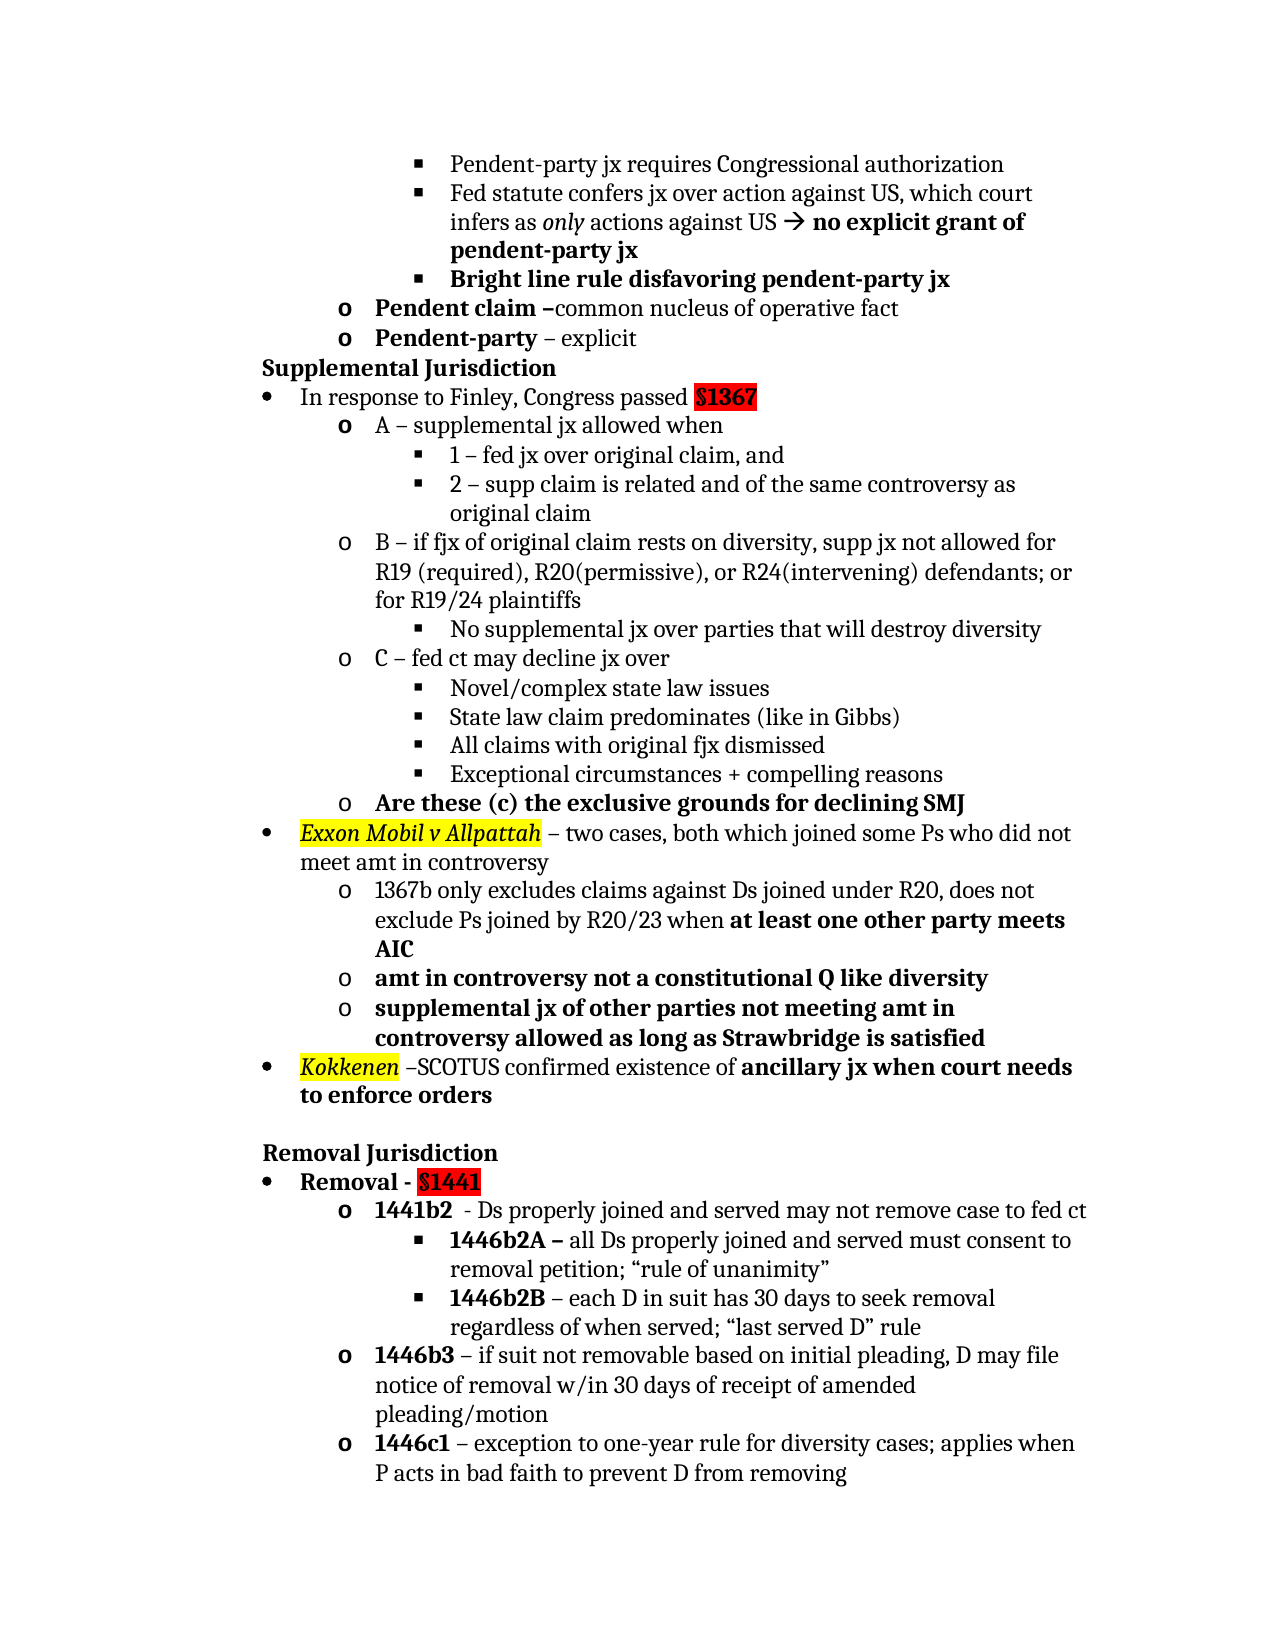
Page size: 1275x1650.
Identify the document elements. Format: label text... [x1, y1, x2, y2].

list Removal - §1441 [262, 1167, 1087, 1196]
list 1446c1 – exception to one-year rule for diversity cases; applies when P acts in bad faith to prevent D from removing [337, 1429, 1087, 1487]
list Pendent claim –common nucleus of operative fact [337, 294, 1087, 324]
list C – fed ct may decline jx over [337, 644, 1087, 674]
list Exxon Mobil v Allpattah – two cases, both which joined some Ps who did not meet amt in controversy [262, 819, 1087, 876]
list B – if fjx of original claim rests on diversity, supp jx not allowed for R19 (required), R20(permissive), or R24(intervening) defendants; or for R19/24 plaintiffs [337, 527, 1087, 615]
list 1 – fed jx over original claim, and [412, 441, 1087, 470]
list Exceptional circumstances + compelling reasons [412, 760, 1087, 789]
list 1441b2 - Ds properly joined and served may not remove case to fed ct [337, 1196, 1087, 1226]
list Pendent-party jx requires Congressional authorization [412, 150, 1087, 179]
list State law claim predominates (like in Gibbs) [412, 702, 1087, 731]
list Bright line rule disfavoring pendent-party jx [412, 265, 1087, 294]
list supplemental jx of other parties not meeting amt in controversy allowed as long as Strawbridge is satisfied [337, 994, 1087, 1052]
list amt in controversy not a constitutional Q like diversity [337, 964, 1087, 994]
list 1446b2B – each D in suit has 30 days to seek removal regardless of when served; “last served D” rule [412, 1284, 1087, 1341]
list No supplemental jx over parties that will destroy diversity [412, 615, 1087, 644]
text Supplemental Jurisdiction [262, 354, 1087, 382]
list 1446b3 – if suit not removable based on initial pleading, D may file notice of removal w/in 30 days of receipt of amended pleading/motion [337, 1341, 1087, 1429]
list Are these (c) the exclusive grounds for declining SMJ [337, 789, 1087, 819]
list 1446b2A – all Ds properly joined and served must consent to removal petition; “rule of unanimity” [412, 1226, 1087, 1284]
list Pendent-party – explicit [337, 324, 1087, 354]
list 1367b only excludes claims against Ds joined under R20, does not exclude Ps joined by R20/23 when at least one other party meets AIC [337, 876, 1087, 964]
list Kokkenen –SCOTUS confirmed existence of ancillary jx when court needs to enforce orders [262, 1052, 1087, 1110]
list A – supplemental jx allowed when [337, 411, 1087, 441]
list Novel/complex state law issues [412, 674, 1087, 702]
text Removal Jurisdiction [187, 1139, 1087, 1167]
list All claims with original fjx dismissed [412, 731, 1087, 760]
list 2 – supp claim is related and of the same controversy as original claim [412, 470, 1087, 527]
list In response to Finley, Congress passed §1367 [262, 382, 1087, 411]
list Fed statute confers jx over action against US, which court infers as only actions against US no explicit grant of pendent-party jx [412, 179, 1087, 265]
